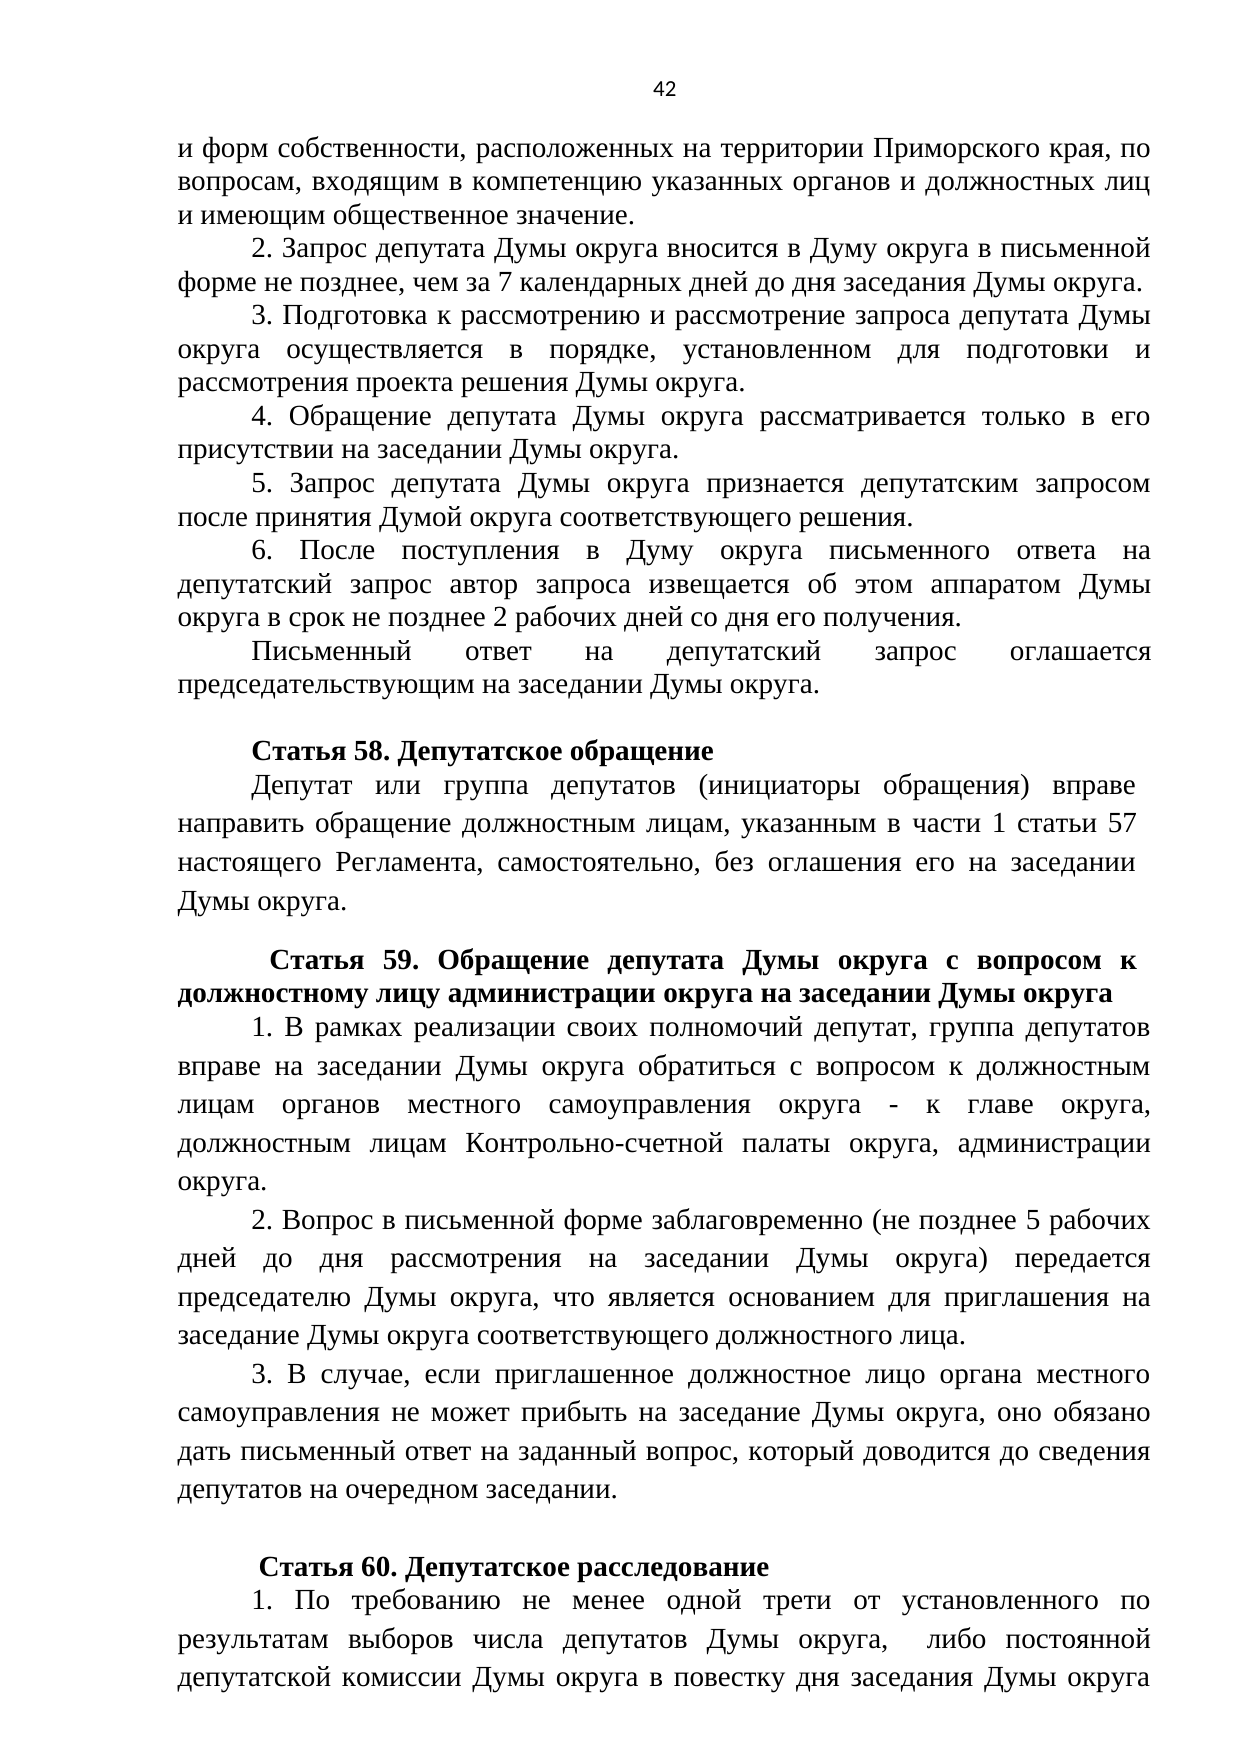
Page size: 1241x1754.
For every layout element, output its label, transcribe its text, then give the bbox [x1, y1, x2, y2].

text 2. Запрос депутата Думы округа вносится в Думу округа в письменной форме не позднее, чем за 7 календарных дней до дня заседания Думы округа. [177, 230, 1152, 297]
text 3. Подготовка к рассмотрению и рассмотрение запроса депутата Думы округа осуществляется в порядке, установленном для подготовки и рассмотрения проекта решения Думы округа. [177, 297, 1152, 398]
text Депутат или группа депутатов (инициаторы обращения) вправе направить обращение должностным лицам, указанным в части 1 статьи 57 настоящего Регламента, самостоятельно, без оглашения его на заседании Думы округа. [177, 767, 1137, 916]
text Статья 59. Обращение депутата Думы округа с вопросом к должностному лицу администрации округа на заседании Думы округа [177, 942, 1137, 1009]
text Письменный ответ на депутатский запрос оглашается председательствующим на заседании Думы округа. [177, 633, 1152, 700]
text 6. После поступления в Думу округа письменного ответа на депутатский запрос автор запроса извещается об этом аппаратом Думы округа в срок не позднее 2 рабочих дней со дня его получения. [177, 532, 1152, 633]
text 4. Обращение депутата Думы округа рассматривается только в его присутствии на заседании Думы округа. [177, 398, 1152, 465]
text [177, 1582, 1152, 1693]
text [177, 130, 1152, 230]
text 3. В случае, если приглашенное должностное лицо органа местного самоуправления не может прибыть на заседание Думы округа, оно обязано дать письменный ответ на заданный вопрос, который доводится до сведения депутатов на очередном заседании. [177, 1356, 1152, 1505]
text 2. Вопрос в письменной форме заблаговременно (не позднее 5 рабочих дней до дня рассмотрения на заседании Думы округа) передается председателю Думы округа, что является основанием для приглашения на заседание Думы округа соответствующего должностного лица. [177, 1202, 1152, 1351]
text Статья 58. Депутатское обращение [177, 733, 1152, 767]
text 1. В рамках реализации своих полномочий депутат, группа депутатов вправе на заседании Думы округа обратиться с вопросом к должностным лицам органов местного самоуправления округа - к главе округа, должностным лицам Контрольно-счетной палаты округа, администрации округа. [177, 1009, 1152, 1197]
text 5. Запрос депутата Думы округа признается депутатским запросом после принятия Думой округа соответствующего решения. [177, 465, 1152, 532]
text Статья 60. Депутатское расследование [177, 1549, 1137, 1582]
